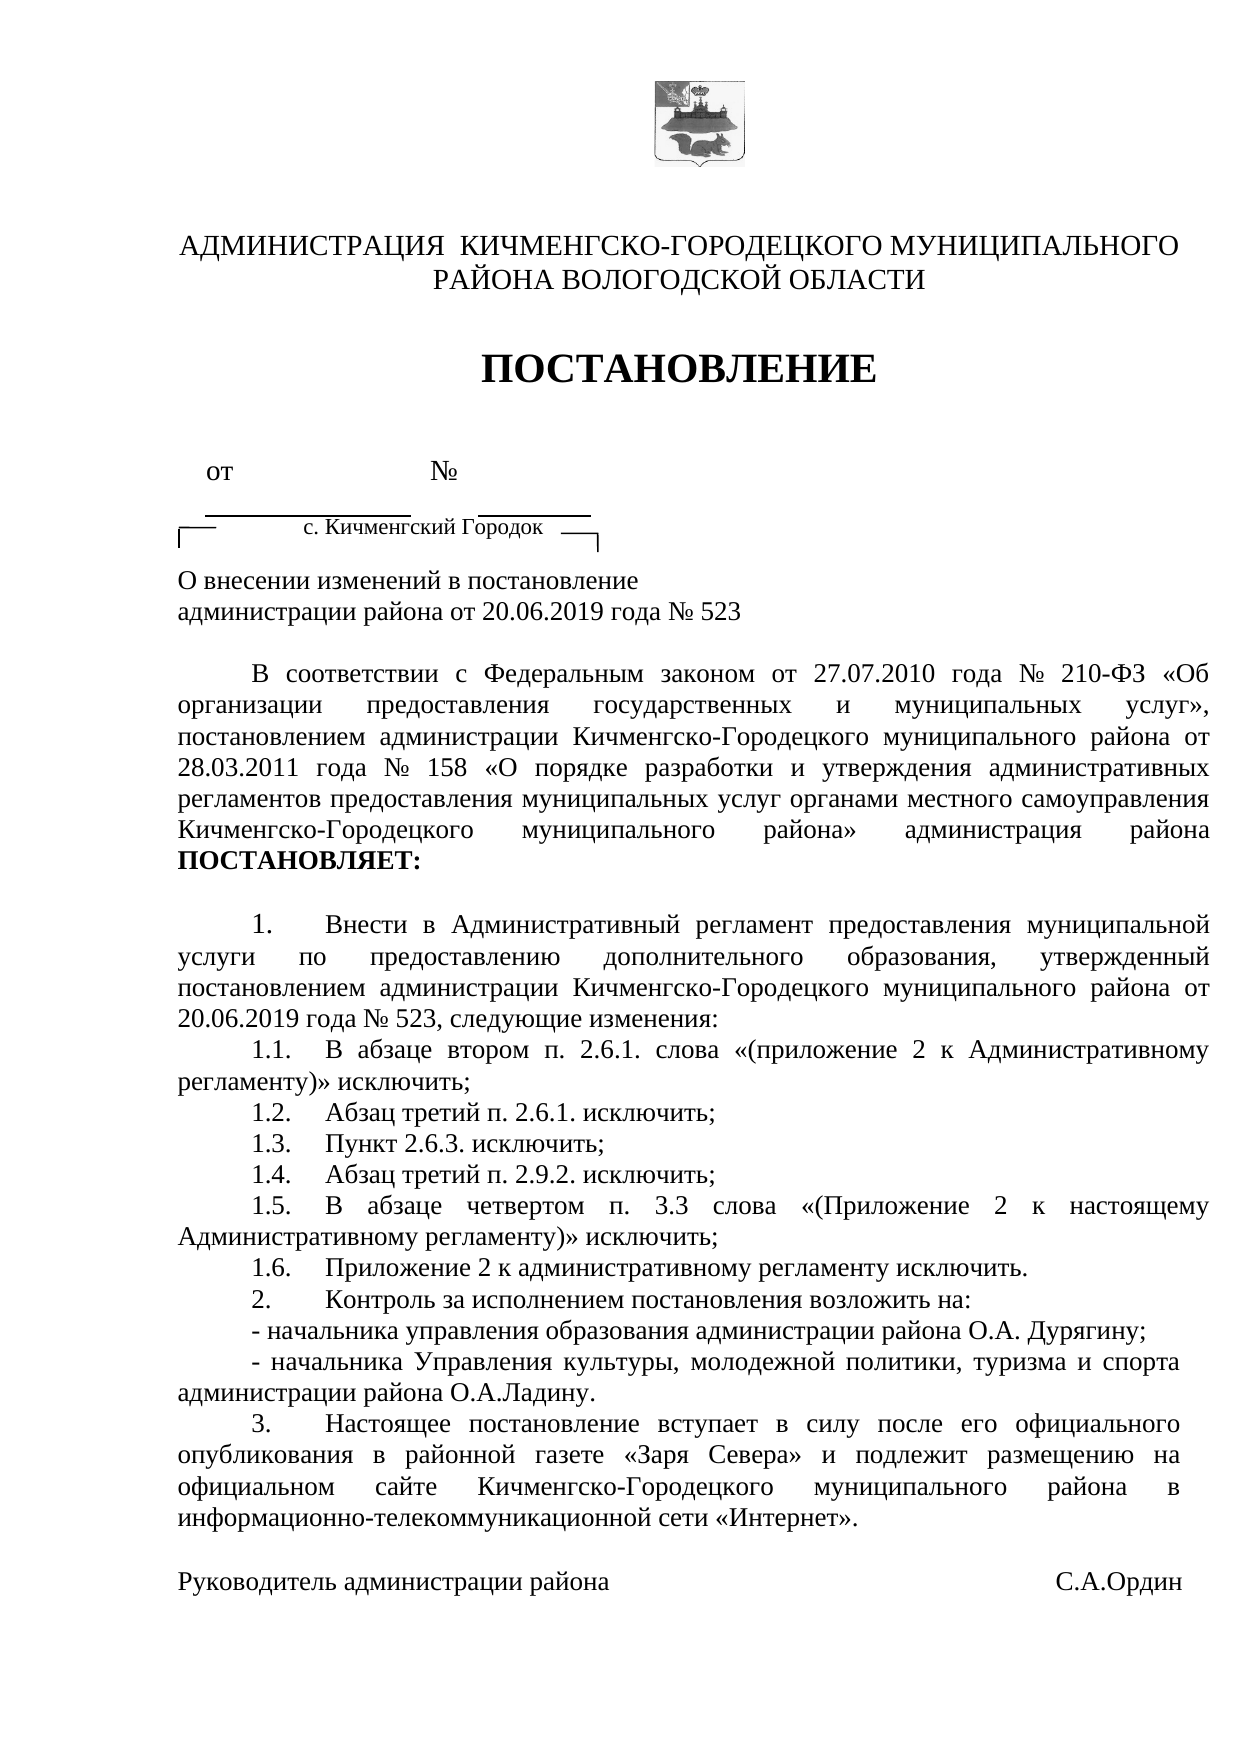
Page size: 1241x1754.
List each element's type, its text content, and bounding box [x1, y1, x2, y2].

list Контроль за исполнением постановления возложить на: [177, 1283, 1152, 1314]
list Приложение 2 к административному регламенту исключить. [177, 1252, 1211, 1283]
subtitle ПОСТАНОВЛЕНИЕ [177, 343, 1181, 391]
text - начальника Управления культуры, молодежной политики, туризма и спорта администрации района О.А.Ладину. [177, 1345, 1181, 1407]
subtitle АДМИНИСТРАЦИЯ КИЧМЕНГСКО-ГОРОДЕЦКОГО МУНИЦИПАЛЬНОГО РАЙОНА ВОЛОГОДСКОЙ ОБЛАСТИ [177, 228, 1181, 295]
text - начальника управления образования администрации района О.А. Дурягину; [177, 1314, 1181, 1345]
list Внести в Административный регламент предоставления муниципальной услуги по предоставлению дополнительного образования, утвержденный постановлением администрации Кичменгско-Городецкого муниципального района от 20.06.2019 года № 523, следующие изменения: [177, 907, 1211, 1033]
list Абзац третий п. 2.6.1. исключить; [177, 1096, 1211, 1127]
text В соответствии с Федеральным законом от 27.07.2010 года № 210-ФЗ «Об организации предоставления государственных и муниципальных услуг», постановлением администрации Кичменгско-Городецкого муниципального района от 28.03.2011 года № 158 «О порядке разработки и утверждения административных регламентов предоставления муниципальных услуг органами местного самоуправления Кичменгско-Городецкого муниципального района» администрация района ПОСТАНОВЛЯЕТ: [177, 657, 1211, 875]
text с. Кичменгский Городок [177, 513, 1211, 539]
list В абзаце четвертом п. 3.3 слова «(Приложение 2 к настоящему Административному регламенту)» исключить; [177, 1189, 1211, 1252]
list В абзаце втором п. 2.6.1. слова «(приложение 2 к Административному регламенту)» исключить; [177, 1033, 1211, 1096]
text от № [177, 453, 1211, 487]
text О внесении изменений в постановление [177, 564, 1211, 595]
text администрации района от 20.06.2019 года № 523 [177, 595, 1211, 626]
list Настоящее постановление вступает в силу после его официального опубликования в районной газете «Заря Севера» и подлежит размещению на официальном сайте Кичменгско-Городецкого муниципального района в информационно-телекоммуникационной сети «Интернет». [177, 1407, 1181, 1532]
list Абзац третий п. 2.9.2. исключить; [177, 1158, 1211, 1189]
text Руководитель администрации района С.А.Ордин [177, 1565, 1211, 1596]
list Пункт 2.6.3. исключить; [177, 1127, 1211, 1158]
